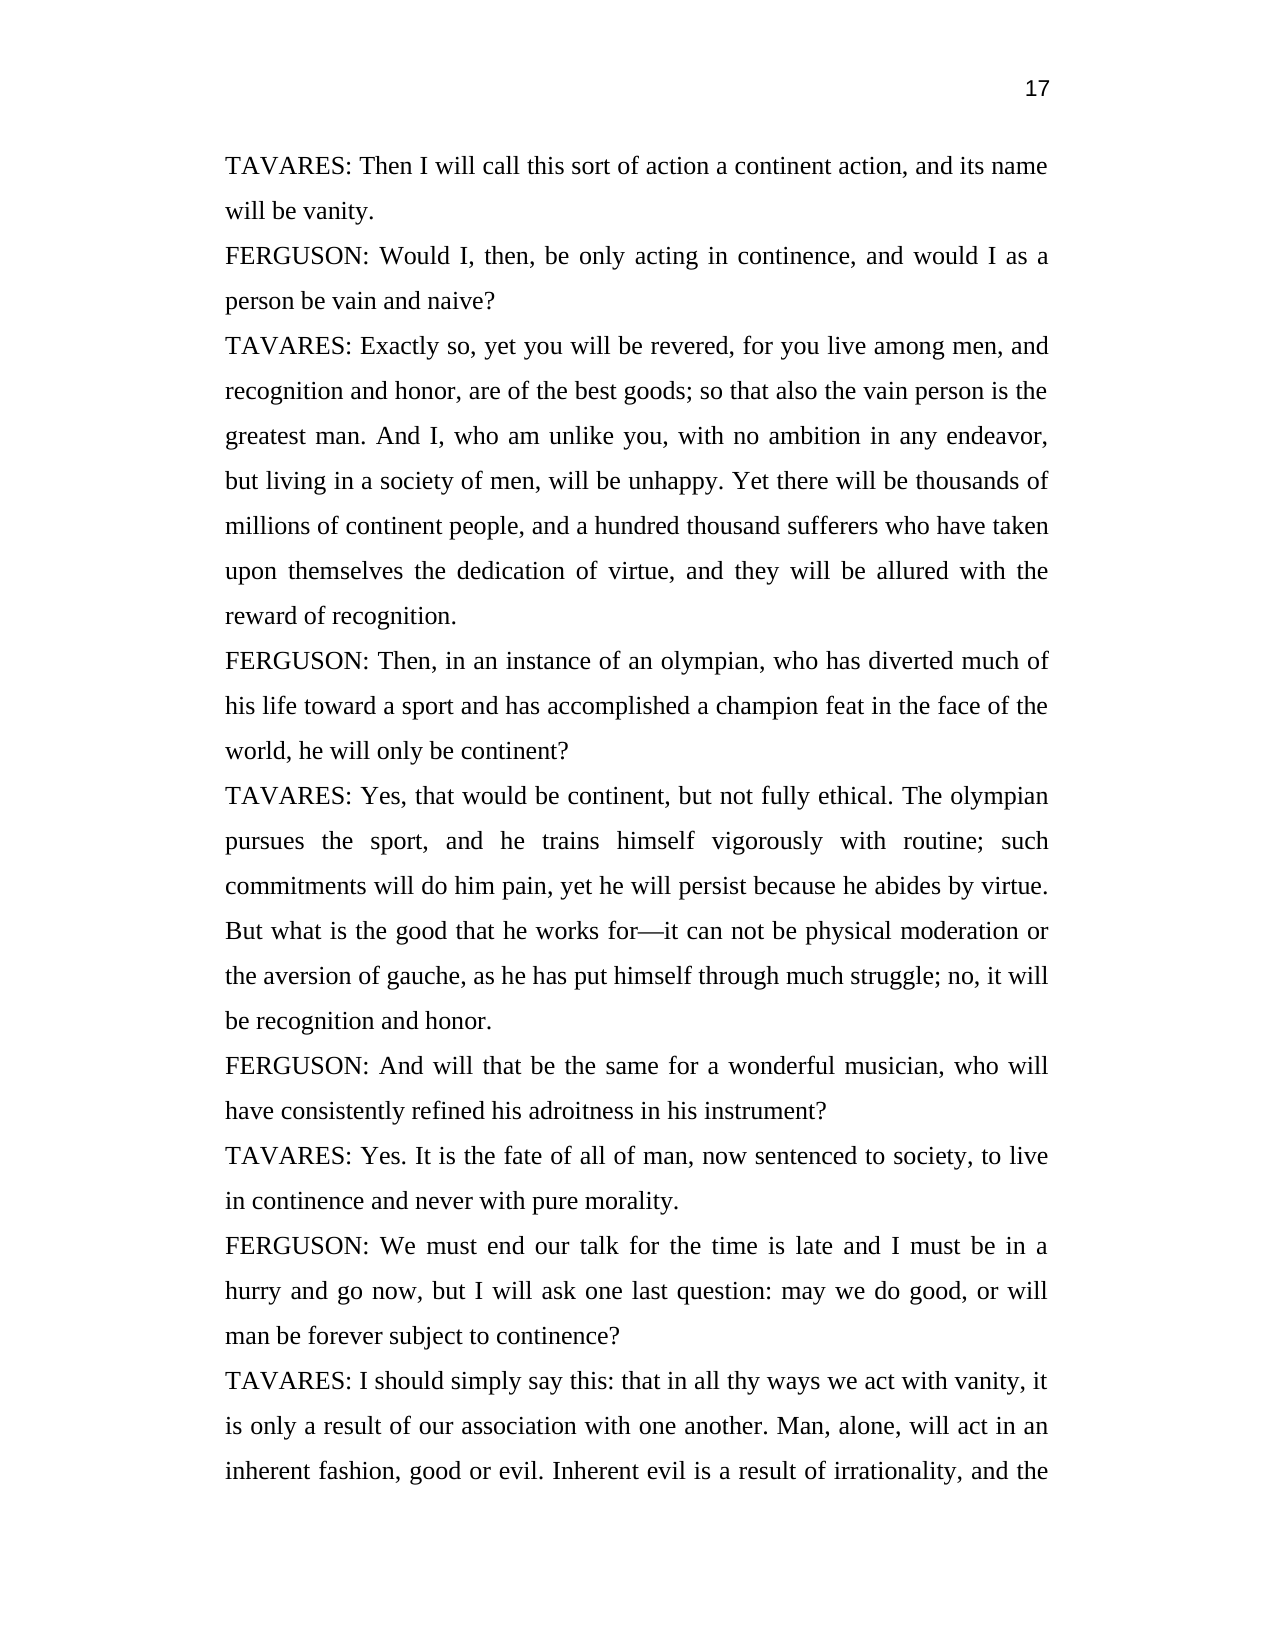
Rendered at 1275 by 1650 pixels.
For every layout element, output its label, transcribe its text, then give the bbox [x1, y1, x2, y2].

text TAVARES: Yes, that would be continent, but not fully ethical. The olympian pursues the sport, and he trains himself vigorously with routine; such commitments will do him pain, yet he will persist because he abides by virtue. But what is the good that he works for—it can not be physical moderation or the aversion of gauche, as he has put himself through much struggle; no, it will be recognition and honor. [225, 780, 1050, 1035]
text TAVARES: Yes. It is the fate of all of man, now sentenced to society, to live in continence and never with pure morality. [225, 1140, 1050, 1215]
text FERGUSON: Would I, then, be only acting in continence, and would I as a person be vain and naive? [225, 240, 1050, 315]
text FERGUSON: Then, in an instance of an olympian, who has diverted much of his life toward a sport and has accomplished a champion feat in the face of the world, he will only be continent? [225, 645, 1050, 765]
text FERGUSON: We must end our talk for the time is late and I must be in a hurry and go now, but I will ask one last question: may we do good, or will man be forever subject to continence? [225, 1230, 1050, 1350]
text TAVARES: Exactly so, yet you will be revered, for you live among men, and recognition and honor, are of the best goods; so that also the vain person is the greatest man. And I, who am unlike you, with no ambition in any endeavor, but living in a society of men, will be unhappy. Yet there will be thousands of millions of continent people, and a hundred thousand sufferers who have taken upon themselves the dedication of virtue, and they will be allured with the reward of recognition. [225, 330, 1050, 630]
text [225, 1365, 1050, 1485]
text TAVARES: Then I will call this sort of action a continent action, and its name will be vanity. [225, 150, 1050, 225]
text FERGUSON: And will that be the same for a wonderful musician, who will have consistently refined his adroitness in his instrument? [225, 1050, 1050, 1125]
